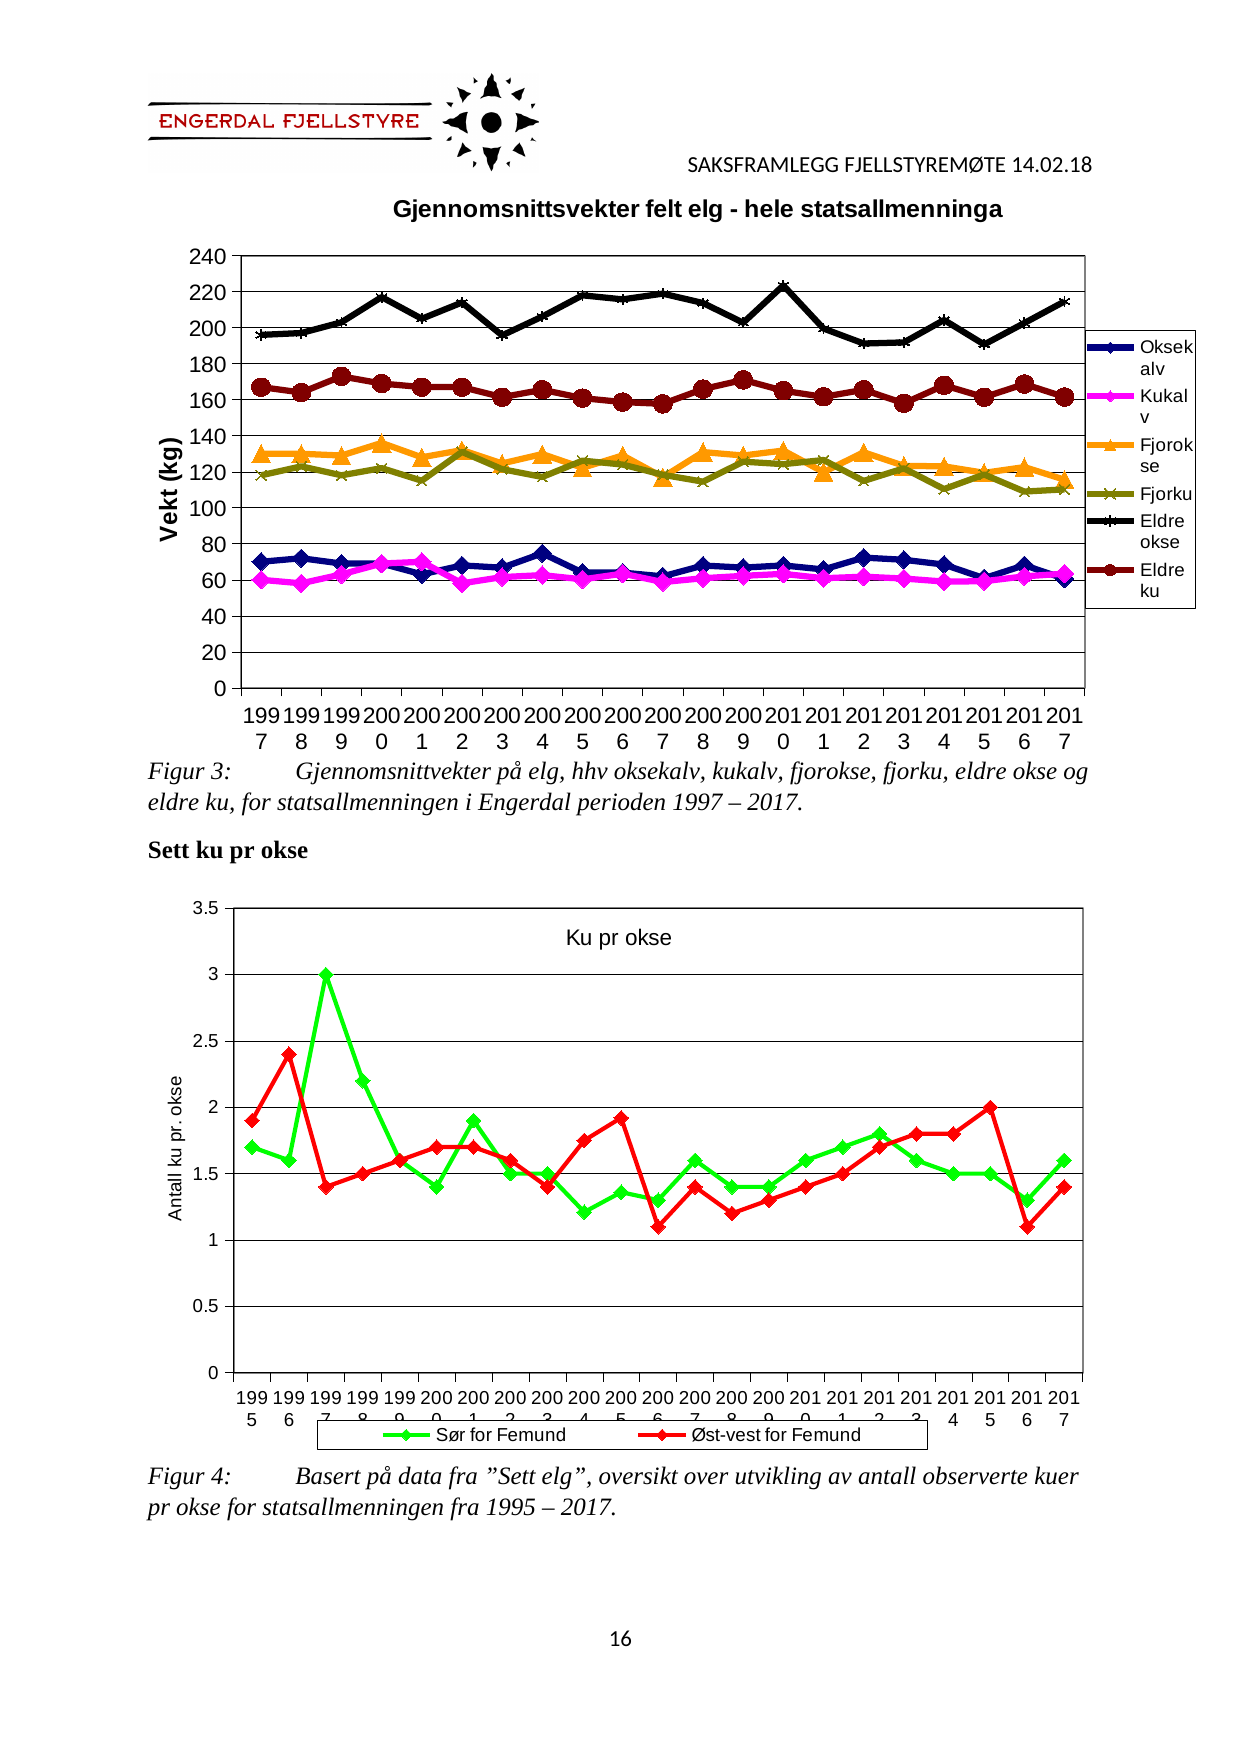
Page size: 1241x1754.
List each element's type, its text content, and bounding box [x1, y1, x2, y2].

picture [147, 73, 539, 173]
text Figur 3: Gjennomsnittvekter på elg, hhv oksekalv, kukalv, fjorokse, fjorku, eldre okse og eldre ku, for statsallmenningen i Engerdal perioden 1997 – 2017. [148, 178, 1093, 816]
text Figur 4: Basert på data fra ”Sett elg”, oversikt over utvikling av antall observerte kuer pr okse for statsallmenningen fra 1995 – 2017. [148, 883, 1093, 1521]
text Sett ku pr okse [148, 835, 1093, 864]
